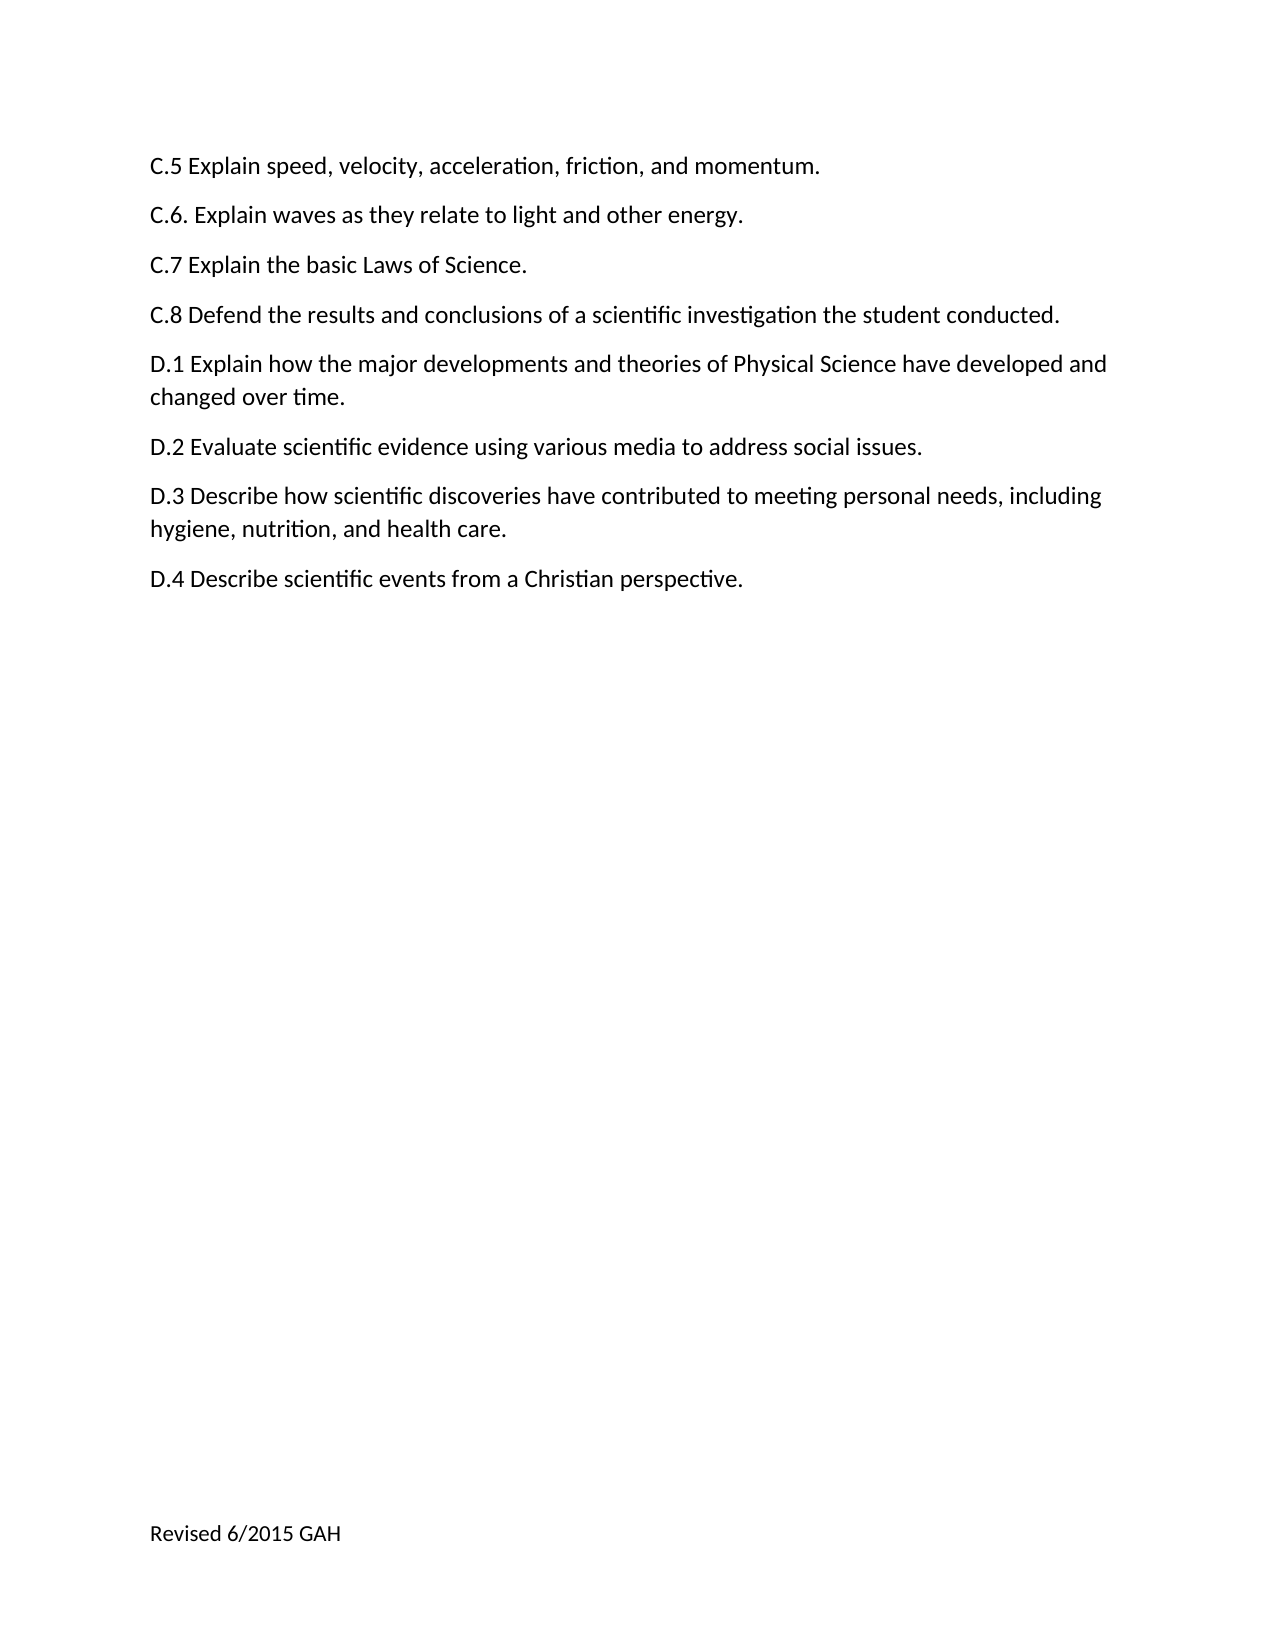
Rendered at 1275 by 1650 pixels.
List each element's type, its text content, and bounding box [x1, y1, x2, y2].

text C.7 Explain the basic Laws of Science. [150, 249, 1125, 280]
text D.4 Describe scientific events from a Christian perspective. [150, 563, 1125, 593]
text C.8 Defend the results and conclusions of a scientific investigation the student conducted. [150, 299, 1125, 329]
text D.1 Explain how the major developments and theories of Physical Science have developed and changed over time. [150, 348, 1125, 412]
text D.3 Describe how scientific discoveries have contributed to meeting personal needs, including hygiene, nutrition, and health care. [150, 480, 1125, 544]
text C.5 Explain speed, velocity, acceleration, friction, and momentum. [150, 150, 1125, 181]
text C.6. Explain waves as they relate to light and other energy. [150, 199, 1125, 230]
text D.2 Evaluate scientific evidence using various media to address social issues. [150, 431, 1125, 461]
